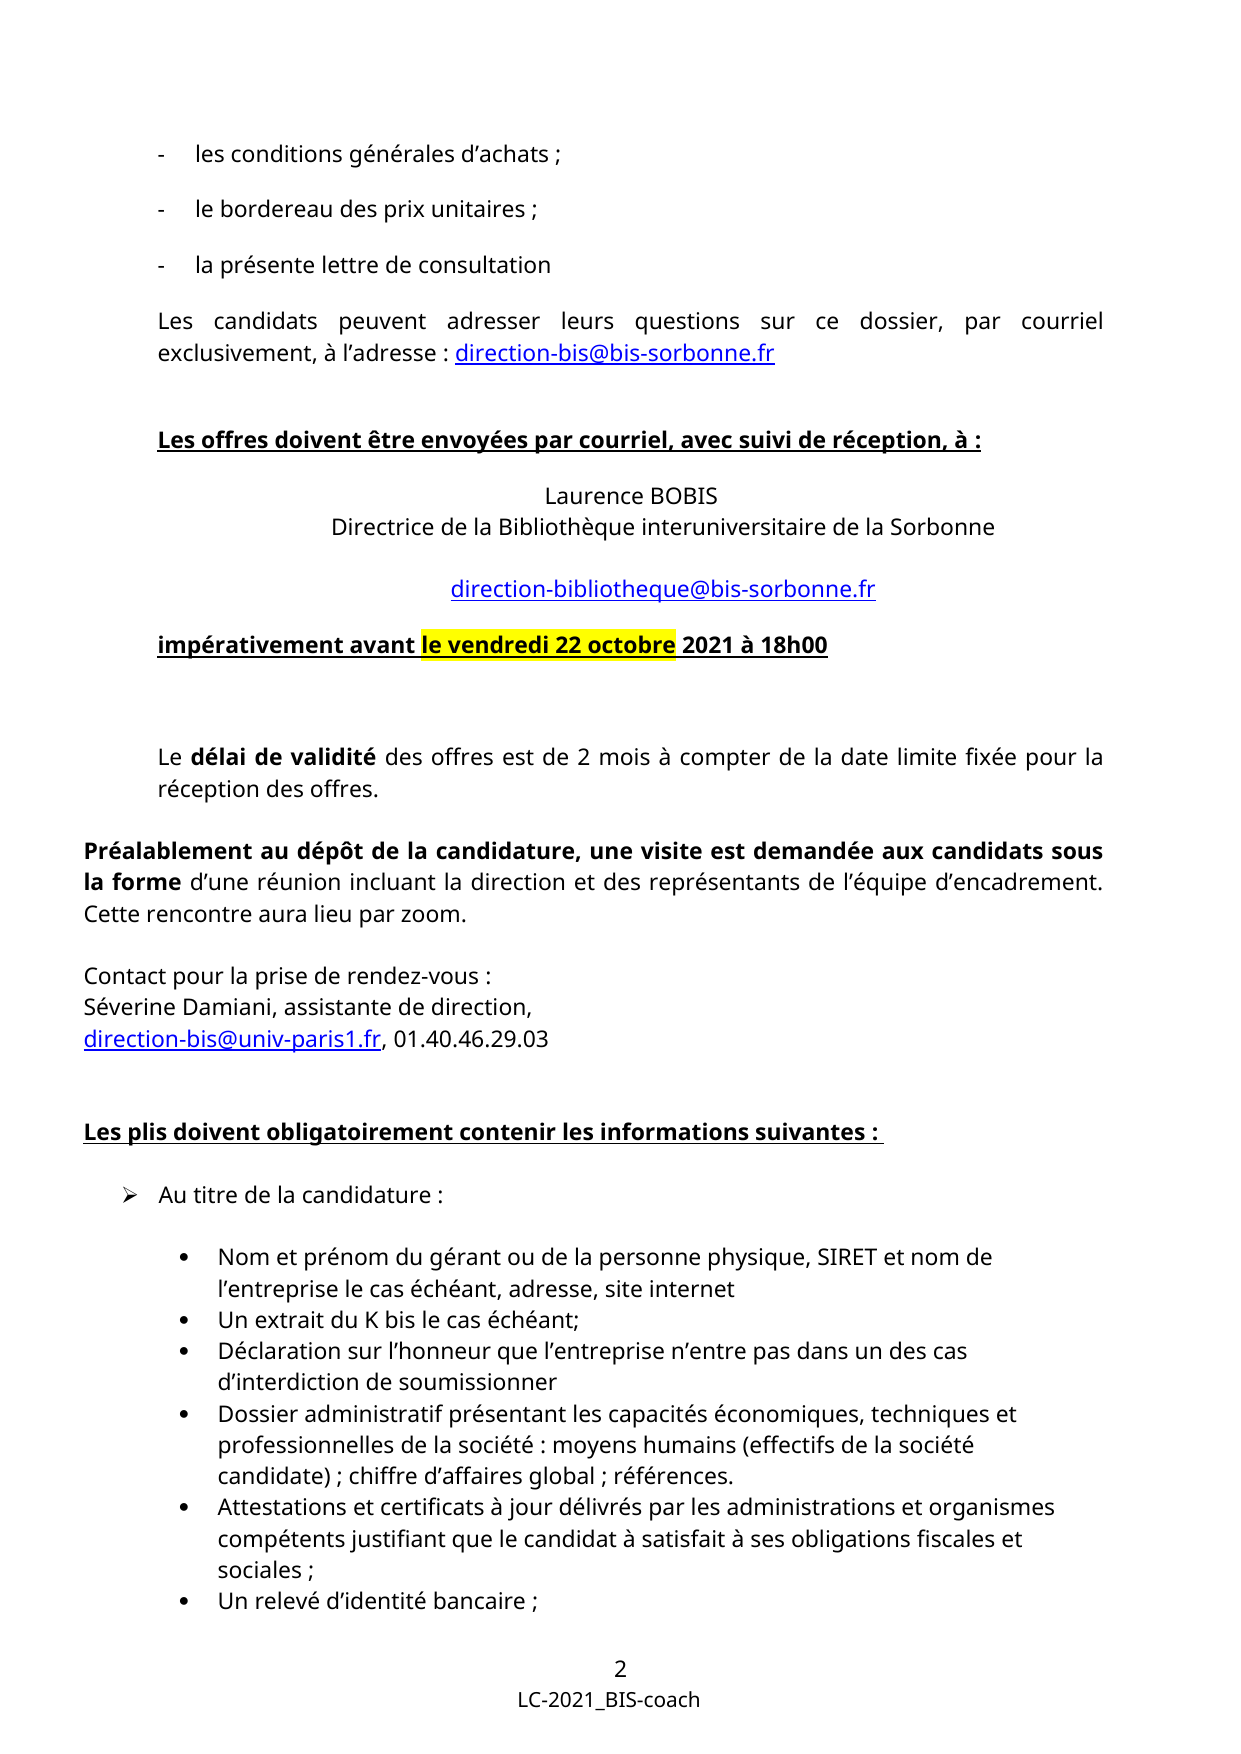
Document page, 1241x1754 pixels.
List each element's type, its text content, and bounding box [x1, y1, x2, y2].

list Déclaration sur l’honneur que l’entreprise n’entre pas dans un des cas d’interdiction de soumissionner [180, 1335, 1105, 1397]
list la présente lettre de consultation [157, 249, 1105, 281]
text Contact pour la prise de rendez-vous : Séverine Damiani, assistante de direction, [83, 960, 1105, 1022]
list les conditions générales d’achats ; [157, 137, 1105, 169]
list Dossier administratif présentant les capacités économiques, techniques et professionnelles de la société : moyens humains (effectifs de la société candidate) ; chiffre d’affaires global ; références. [180, 1397, 1105, 1491]
text Le délai de validité des offres est de 2 mois à compter de la date limite fixée pour la réception des offres. [157, 741, 1105, 804]
text impérativement avant le vendredi 22 octobre 2021 à 18h00 [157, 629, 421, 656]
list Un extrait du K bis le cas échéant; [180, 1304, 1105, 1335]
text Les plis doivent obligatoirement contenir les informations suivantes : [83, 1116, 1105, 1147]
text impérativement avant le vendredi 22 octobre 2021 à 18h00 [676, 629, 1105, 661]
list Un relevé d’identité bancaire ; [180, 1585, 1105, 1616]
text direction-bis@univ-paris1.fr, 01.40.46.29.03 [83, 1022, 1105, 1054]
list Au titre de la candidature : [121, 1179, 1105, 1210]
text Les offres doivent être envoyées par courriel, avec suivi de réception, à : [157, 424, 1105, 455]
list Attestations et certificats à jour délivrés par les administrations et organismes compétents justifiant que le candidat à satisfait à ses obligations fiscales et sociales ; [180, 1491, 1105, 1585]
list Nom et prénom du gérant ou de la personne physique, SIRET et nom de l’entreprise le cas échéant, adresse, site internet [180, 1241, 1105, 1304]
text direction-bibliotheque@bis-sorbonne.fr [220, 573, 1105, 605]
list le bordereau des prix unitaires ; [157, 193, 1105, 225]
text Les candidats peuvent adresser leurs questions sur ce dossier, par courriel exclusivement, à l’adresse : direction-bis@bis-sorbonne.fr [157, 305, 1105, 368]
text Laurence BOBIS [157, 480, 1105, 511]
text Préalablement au dépôt de la candidature, une visite est demandée aux candidats sous la forme d’une réunion incluant la direction et des représentants de l’équipe d’encadrement. Cette rencontre aura lieu par zoom. [83, 835, 1105, 929]
text Directrice de la Bibliothèque interuniversitaire de la Sorbonne [146, 511, 1105, 542]
